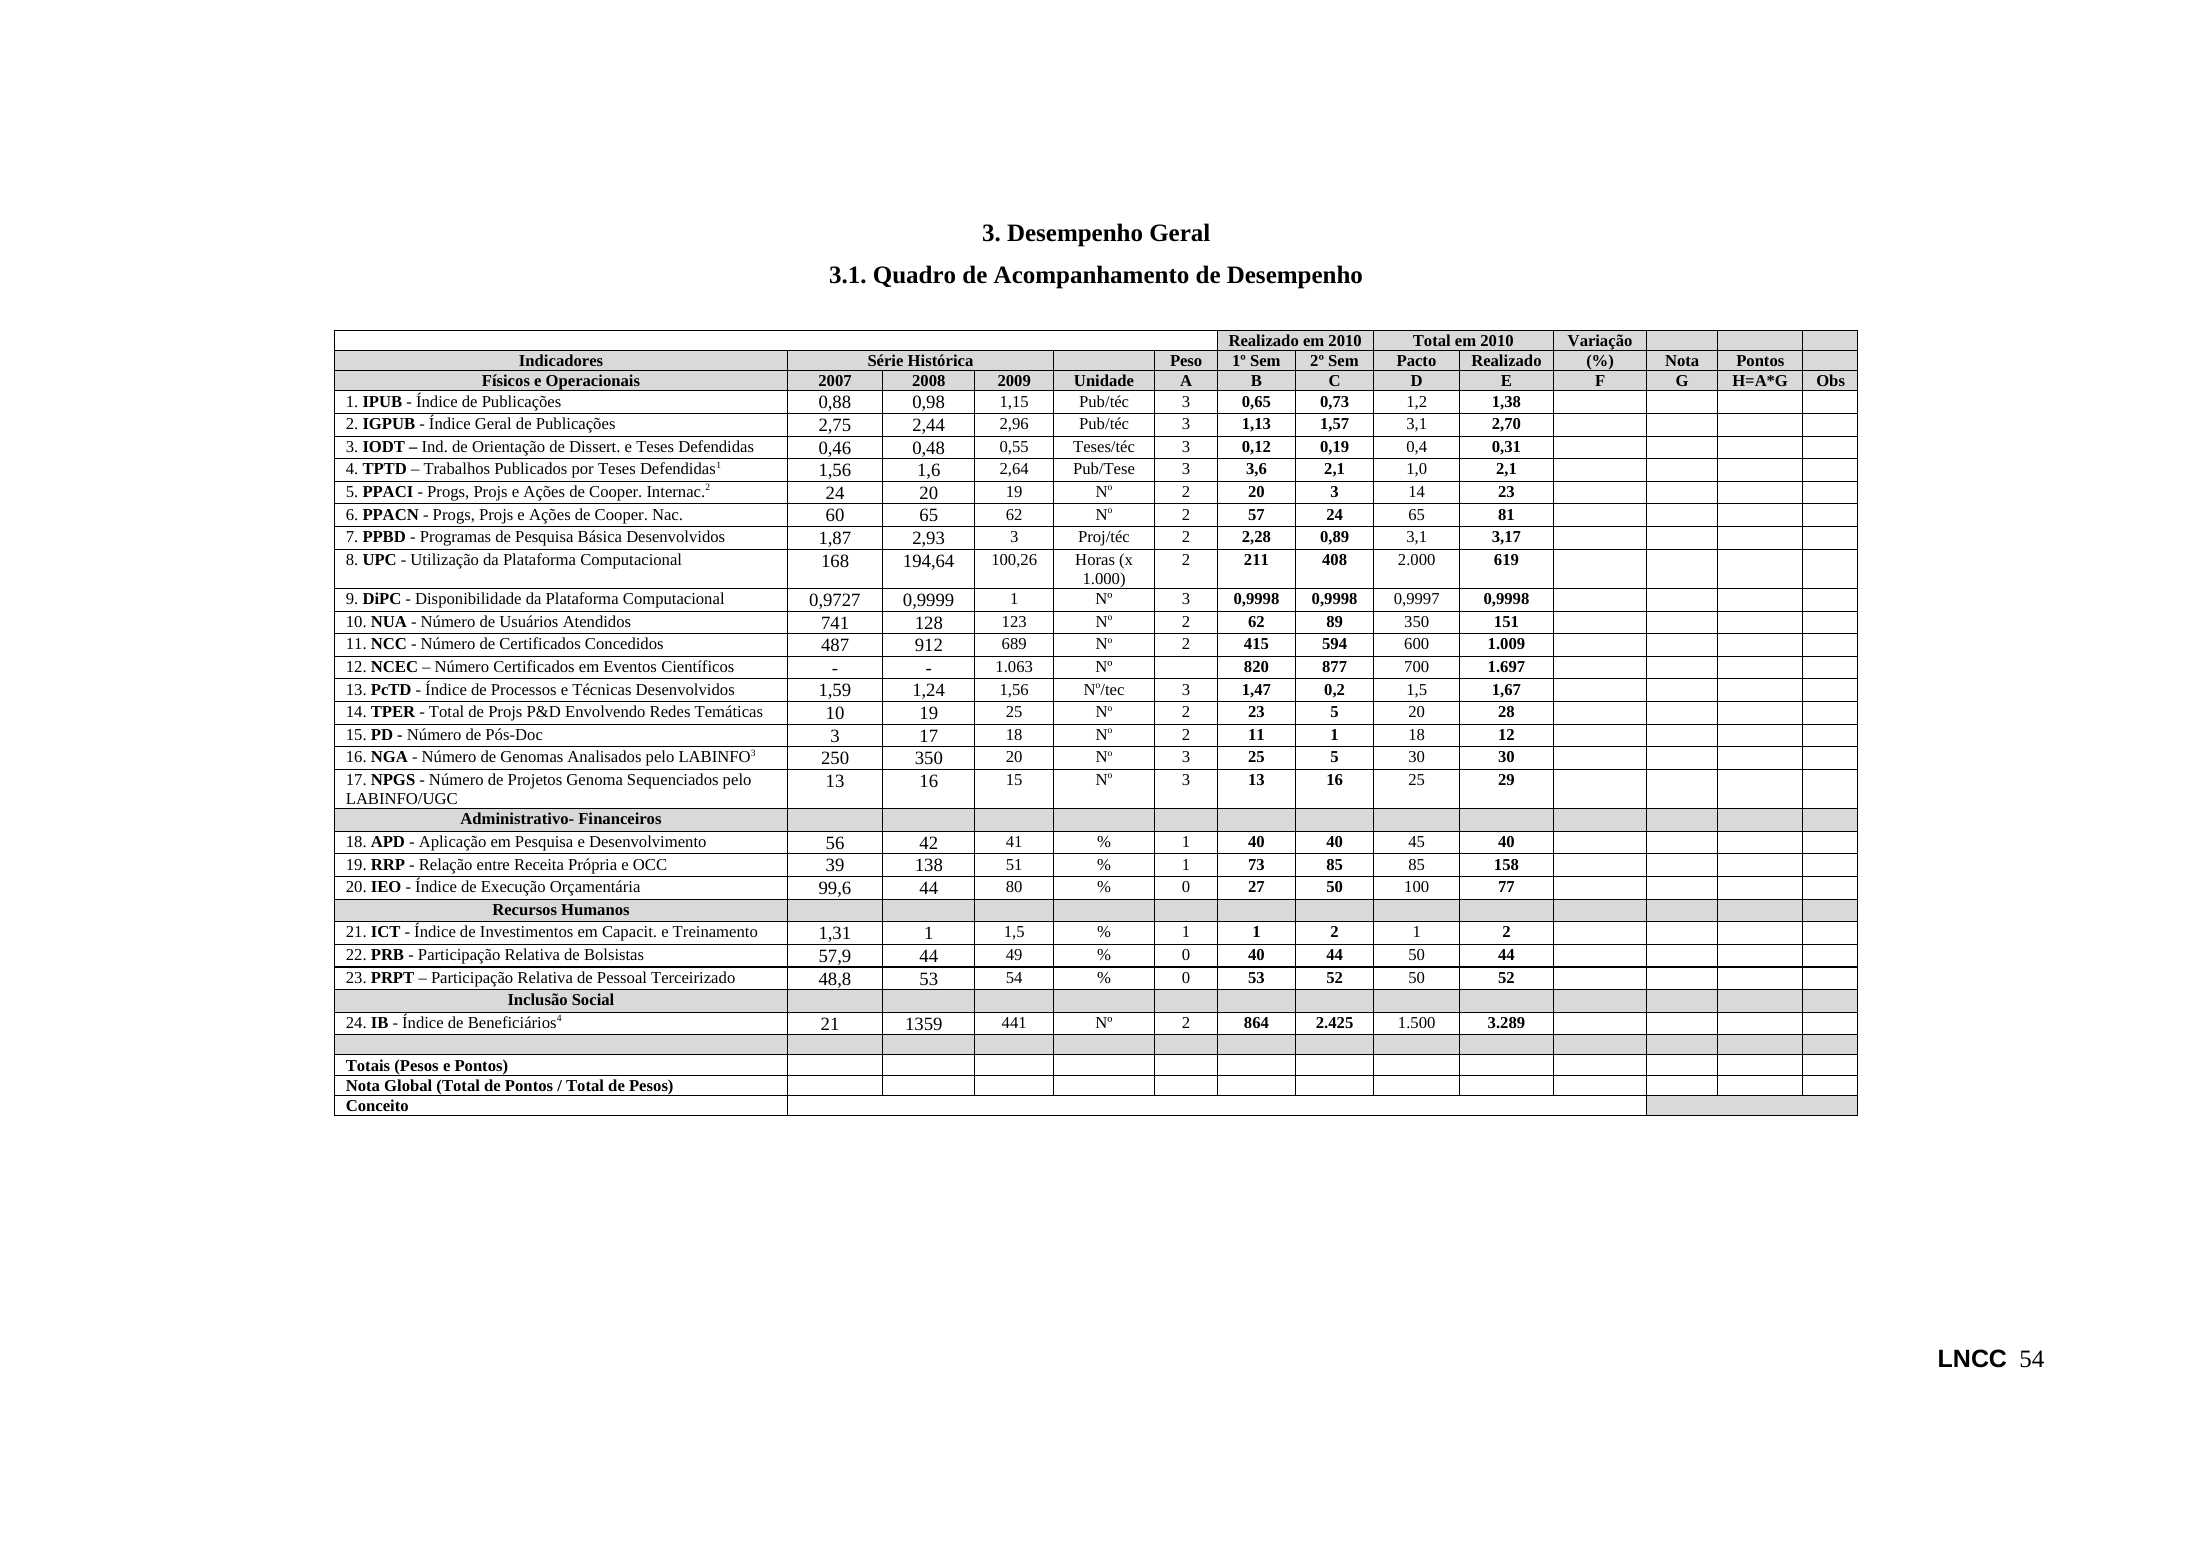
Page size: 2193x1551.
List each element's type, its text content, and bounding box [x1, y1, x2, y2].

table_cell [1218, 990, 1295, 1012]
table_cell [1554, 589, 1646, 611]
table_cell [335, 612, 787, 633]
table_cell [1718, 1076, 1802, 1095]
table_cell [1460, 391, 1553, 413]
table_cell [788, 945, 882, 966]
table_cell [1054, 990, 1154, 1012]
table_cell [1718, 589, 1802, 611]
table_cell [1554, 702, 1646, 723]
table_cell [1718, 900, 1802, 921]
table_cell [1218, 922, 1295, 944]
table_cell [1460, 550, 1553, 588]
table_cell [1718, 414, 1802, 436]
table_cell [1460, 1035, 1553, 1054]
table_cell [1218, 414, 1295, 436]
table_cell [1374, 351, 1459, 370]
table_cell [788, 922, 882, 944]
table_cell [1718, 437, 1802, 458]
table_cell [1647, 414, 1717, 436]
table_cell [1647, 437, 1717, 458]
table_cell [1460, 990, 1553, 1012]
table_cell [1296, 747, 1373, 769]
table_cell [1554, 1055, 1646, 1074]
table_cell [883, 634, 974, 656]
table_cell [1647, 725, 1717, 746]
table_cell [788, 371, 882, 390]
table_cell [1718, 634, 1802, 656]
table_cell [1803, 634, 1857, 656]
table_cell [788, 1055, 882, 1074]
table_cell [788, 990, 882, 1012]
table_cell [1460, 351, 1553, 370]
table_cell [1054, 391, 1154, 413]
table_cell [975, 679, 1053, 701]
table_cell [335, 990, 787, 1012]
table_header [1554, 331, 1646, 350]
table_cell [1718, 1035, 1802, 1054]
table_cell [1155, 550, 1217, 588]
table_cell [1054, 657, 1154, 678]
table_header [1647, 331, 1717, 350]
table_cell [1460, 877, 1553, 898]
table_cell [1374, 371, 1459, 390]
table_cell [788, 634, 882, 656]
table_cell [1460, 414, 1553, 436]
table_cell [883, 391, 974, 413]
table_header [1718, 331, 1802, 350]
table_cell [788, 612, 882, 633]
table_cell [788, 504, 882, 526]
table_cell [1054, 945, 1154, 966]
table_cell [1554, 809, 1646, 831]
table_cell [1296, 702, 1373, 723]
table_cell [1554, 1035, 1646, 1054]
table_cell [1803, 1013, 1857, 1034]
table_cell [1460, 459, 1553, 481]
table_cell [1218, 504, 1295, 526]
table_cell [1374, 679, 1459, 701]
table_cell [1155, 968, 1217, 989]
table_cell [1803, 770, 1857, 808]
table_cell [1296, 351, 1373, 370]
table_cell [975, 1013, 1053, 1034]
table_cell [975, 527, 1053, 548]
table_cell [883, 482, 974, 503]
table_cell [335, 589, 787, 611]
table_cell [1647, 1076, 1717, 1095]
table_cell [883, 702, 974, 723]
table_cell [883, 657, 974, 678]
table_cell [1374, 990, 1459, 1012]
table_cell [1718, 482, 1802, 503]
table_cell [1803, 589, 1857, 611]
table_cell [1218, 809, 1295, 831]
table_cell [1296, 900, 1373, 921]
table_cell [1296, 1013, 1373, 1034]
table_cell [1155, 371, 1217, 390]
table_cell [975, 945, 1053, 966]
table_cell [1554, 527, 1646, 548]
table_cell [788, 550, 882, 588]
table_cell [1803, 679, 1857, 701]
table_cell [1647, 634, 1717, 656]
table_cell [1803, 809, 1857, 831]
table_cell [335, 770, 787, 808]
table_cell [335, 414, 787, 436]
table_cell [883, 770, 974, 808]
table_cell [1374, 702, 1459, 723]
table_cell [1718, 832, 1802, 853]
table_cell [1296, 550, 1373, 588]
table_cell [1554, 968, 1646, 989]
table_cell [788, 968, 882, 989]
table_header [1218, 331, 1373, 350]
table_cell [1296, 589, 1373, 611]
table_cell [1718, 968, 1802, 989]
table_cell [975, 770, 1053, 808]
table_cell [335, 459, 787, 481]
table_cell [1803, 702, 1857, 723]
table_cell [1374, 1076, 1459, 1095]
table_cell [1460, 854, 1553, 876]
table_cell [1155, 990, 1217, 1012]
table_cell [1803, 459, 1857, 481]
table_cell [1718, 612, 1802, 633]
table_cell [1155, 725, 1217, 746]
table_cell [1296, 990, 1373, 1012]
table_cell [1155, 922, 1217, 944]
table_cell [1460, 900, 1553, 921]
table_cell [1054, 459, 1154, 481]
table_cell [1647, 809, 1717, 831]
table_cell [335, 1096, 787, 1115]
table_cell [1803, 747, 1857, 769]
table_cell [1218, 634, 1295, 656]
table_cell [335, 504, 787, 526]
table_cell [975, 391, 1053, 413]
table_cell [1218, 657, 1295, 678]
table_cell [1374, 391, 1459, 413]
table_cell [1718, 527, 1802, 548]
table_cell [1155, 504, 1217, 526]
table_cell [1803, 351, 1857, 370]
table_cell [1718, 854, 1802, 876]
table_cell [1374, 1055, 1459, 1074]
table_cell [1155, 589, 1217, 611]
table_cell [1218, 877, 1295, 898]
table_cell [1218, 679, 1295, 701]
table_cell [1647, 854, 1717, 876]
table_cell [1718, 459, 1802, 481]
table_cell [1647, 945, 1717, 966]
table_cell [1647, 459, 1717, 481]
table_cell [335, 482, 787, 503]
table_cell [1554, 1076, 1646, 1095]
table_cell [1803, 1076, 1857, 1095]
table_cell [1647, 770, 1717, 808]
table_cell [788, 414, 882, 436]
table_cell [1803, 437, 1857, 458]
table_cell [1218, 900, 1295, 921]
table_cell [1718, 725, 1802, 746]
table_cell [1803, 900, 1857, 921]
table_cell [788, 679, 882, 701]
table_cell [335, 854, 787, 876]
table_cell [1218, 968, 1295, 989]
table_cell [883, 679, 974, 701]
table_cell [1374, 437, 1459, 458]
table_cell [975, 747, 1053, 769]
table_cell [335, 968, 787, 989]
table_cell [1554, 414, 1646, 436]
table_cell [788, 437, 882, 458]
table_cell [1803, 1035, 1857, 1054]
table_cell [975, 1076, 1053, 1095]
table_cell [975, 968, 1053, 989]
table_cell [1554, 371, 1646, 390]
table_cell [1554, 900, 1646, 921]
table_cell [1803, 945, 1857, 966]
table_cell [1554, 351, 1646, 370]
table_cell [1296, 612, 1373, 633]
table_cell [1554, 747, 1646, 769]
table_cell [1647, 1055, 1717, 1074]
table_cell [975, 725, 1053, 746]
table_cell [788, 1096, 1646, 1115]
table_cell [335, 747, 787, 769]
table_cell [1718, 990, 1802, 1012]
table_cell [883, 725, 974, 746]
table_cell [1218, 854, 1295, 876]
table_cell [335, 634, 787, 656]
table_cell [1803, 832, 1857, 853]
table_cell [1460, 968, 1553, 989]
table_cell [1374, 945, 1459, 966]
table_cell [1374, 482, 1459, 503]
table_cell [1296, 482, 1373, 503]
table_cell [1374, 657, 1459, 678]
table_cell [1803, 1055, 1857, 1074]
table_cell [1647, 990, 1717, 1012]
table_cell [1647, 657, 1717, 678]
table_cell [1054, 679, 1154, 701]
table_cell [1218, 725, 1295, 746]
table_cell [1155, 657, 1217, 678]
text 3. Desempenho Geral [148, 218, 2044, 247]
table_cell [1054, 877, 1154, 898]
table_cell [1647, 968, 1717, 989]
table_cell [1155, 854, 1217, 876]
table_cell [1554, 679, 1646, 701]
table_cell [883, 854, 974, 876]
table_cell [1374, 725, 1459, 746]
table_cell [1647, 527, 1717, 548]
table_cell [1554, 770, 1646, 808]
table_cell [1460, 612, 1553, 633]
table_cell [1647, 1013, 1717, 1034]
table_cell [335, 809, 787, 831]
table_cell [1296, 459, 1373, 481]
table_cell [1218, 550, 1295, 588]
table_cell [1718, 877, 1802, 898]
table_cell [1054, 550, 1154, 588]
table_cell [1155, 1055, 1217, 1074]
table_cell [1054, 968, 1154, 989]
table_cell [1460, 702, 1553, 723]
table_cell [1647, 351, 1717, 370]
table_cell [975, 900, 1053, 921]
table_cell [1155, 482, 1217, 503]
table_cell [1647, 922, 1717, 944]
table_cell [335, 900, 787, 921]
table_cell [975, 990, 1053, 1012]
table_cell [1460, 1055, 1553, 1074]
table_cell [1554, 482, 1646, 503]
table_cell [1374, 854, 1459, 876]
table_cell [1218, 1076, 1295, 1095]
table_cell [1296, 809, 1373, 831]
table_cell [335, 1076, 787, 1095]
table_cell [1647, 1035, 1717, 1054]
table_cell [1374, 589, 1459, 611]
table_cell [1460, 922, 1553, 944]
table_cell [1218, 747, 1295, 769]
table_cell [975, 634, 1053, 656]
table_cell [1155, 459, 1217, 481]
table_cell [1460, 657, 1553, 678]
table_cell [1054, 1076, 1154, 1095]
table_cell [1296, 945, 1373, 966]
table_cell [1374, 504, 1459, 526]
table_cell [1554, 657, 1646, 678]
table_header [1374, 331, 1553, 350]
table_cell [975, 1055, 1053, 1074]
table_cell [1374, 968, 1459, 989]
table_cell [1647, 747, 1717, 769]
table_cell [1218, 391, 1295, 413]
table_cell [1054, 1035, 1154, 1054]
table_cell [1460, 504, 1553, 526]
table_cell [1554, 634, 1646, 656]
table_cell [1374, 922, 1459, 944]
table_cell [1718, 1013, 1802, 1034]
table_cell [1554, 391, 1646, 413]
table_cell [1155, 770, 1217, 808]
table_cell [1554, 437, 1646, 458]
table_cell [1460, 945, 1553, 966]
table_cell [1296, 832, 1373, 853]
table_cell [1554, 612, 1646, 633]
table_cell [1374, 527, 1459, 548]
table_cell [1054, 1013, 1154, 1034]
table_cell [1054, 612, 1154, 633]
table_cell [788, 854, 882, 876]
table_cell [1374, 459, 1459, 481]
text 3.1. Quadro de Acompanhamento de Desempenho [148, 260, 2044, 288]
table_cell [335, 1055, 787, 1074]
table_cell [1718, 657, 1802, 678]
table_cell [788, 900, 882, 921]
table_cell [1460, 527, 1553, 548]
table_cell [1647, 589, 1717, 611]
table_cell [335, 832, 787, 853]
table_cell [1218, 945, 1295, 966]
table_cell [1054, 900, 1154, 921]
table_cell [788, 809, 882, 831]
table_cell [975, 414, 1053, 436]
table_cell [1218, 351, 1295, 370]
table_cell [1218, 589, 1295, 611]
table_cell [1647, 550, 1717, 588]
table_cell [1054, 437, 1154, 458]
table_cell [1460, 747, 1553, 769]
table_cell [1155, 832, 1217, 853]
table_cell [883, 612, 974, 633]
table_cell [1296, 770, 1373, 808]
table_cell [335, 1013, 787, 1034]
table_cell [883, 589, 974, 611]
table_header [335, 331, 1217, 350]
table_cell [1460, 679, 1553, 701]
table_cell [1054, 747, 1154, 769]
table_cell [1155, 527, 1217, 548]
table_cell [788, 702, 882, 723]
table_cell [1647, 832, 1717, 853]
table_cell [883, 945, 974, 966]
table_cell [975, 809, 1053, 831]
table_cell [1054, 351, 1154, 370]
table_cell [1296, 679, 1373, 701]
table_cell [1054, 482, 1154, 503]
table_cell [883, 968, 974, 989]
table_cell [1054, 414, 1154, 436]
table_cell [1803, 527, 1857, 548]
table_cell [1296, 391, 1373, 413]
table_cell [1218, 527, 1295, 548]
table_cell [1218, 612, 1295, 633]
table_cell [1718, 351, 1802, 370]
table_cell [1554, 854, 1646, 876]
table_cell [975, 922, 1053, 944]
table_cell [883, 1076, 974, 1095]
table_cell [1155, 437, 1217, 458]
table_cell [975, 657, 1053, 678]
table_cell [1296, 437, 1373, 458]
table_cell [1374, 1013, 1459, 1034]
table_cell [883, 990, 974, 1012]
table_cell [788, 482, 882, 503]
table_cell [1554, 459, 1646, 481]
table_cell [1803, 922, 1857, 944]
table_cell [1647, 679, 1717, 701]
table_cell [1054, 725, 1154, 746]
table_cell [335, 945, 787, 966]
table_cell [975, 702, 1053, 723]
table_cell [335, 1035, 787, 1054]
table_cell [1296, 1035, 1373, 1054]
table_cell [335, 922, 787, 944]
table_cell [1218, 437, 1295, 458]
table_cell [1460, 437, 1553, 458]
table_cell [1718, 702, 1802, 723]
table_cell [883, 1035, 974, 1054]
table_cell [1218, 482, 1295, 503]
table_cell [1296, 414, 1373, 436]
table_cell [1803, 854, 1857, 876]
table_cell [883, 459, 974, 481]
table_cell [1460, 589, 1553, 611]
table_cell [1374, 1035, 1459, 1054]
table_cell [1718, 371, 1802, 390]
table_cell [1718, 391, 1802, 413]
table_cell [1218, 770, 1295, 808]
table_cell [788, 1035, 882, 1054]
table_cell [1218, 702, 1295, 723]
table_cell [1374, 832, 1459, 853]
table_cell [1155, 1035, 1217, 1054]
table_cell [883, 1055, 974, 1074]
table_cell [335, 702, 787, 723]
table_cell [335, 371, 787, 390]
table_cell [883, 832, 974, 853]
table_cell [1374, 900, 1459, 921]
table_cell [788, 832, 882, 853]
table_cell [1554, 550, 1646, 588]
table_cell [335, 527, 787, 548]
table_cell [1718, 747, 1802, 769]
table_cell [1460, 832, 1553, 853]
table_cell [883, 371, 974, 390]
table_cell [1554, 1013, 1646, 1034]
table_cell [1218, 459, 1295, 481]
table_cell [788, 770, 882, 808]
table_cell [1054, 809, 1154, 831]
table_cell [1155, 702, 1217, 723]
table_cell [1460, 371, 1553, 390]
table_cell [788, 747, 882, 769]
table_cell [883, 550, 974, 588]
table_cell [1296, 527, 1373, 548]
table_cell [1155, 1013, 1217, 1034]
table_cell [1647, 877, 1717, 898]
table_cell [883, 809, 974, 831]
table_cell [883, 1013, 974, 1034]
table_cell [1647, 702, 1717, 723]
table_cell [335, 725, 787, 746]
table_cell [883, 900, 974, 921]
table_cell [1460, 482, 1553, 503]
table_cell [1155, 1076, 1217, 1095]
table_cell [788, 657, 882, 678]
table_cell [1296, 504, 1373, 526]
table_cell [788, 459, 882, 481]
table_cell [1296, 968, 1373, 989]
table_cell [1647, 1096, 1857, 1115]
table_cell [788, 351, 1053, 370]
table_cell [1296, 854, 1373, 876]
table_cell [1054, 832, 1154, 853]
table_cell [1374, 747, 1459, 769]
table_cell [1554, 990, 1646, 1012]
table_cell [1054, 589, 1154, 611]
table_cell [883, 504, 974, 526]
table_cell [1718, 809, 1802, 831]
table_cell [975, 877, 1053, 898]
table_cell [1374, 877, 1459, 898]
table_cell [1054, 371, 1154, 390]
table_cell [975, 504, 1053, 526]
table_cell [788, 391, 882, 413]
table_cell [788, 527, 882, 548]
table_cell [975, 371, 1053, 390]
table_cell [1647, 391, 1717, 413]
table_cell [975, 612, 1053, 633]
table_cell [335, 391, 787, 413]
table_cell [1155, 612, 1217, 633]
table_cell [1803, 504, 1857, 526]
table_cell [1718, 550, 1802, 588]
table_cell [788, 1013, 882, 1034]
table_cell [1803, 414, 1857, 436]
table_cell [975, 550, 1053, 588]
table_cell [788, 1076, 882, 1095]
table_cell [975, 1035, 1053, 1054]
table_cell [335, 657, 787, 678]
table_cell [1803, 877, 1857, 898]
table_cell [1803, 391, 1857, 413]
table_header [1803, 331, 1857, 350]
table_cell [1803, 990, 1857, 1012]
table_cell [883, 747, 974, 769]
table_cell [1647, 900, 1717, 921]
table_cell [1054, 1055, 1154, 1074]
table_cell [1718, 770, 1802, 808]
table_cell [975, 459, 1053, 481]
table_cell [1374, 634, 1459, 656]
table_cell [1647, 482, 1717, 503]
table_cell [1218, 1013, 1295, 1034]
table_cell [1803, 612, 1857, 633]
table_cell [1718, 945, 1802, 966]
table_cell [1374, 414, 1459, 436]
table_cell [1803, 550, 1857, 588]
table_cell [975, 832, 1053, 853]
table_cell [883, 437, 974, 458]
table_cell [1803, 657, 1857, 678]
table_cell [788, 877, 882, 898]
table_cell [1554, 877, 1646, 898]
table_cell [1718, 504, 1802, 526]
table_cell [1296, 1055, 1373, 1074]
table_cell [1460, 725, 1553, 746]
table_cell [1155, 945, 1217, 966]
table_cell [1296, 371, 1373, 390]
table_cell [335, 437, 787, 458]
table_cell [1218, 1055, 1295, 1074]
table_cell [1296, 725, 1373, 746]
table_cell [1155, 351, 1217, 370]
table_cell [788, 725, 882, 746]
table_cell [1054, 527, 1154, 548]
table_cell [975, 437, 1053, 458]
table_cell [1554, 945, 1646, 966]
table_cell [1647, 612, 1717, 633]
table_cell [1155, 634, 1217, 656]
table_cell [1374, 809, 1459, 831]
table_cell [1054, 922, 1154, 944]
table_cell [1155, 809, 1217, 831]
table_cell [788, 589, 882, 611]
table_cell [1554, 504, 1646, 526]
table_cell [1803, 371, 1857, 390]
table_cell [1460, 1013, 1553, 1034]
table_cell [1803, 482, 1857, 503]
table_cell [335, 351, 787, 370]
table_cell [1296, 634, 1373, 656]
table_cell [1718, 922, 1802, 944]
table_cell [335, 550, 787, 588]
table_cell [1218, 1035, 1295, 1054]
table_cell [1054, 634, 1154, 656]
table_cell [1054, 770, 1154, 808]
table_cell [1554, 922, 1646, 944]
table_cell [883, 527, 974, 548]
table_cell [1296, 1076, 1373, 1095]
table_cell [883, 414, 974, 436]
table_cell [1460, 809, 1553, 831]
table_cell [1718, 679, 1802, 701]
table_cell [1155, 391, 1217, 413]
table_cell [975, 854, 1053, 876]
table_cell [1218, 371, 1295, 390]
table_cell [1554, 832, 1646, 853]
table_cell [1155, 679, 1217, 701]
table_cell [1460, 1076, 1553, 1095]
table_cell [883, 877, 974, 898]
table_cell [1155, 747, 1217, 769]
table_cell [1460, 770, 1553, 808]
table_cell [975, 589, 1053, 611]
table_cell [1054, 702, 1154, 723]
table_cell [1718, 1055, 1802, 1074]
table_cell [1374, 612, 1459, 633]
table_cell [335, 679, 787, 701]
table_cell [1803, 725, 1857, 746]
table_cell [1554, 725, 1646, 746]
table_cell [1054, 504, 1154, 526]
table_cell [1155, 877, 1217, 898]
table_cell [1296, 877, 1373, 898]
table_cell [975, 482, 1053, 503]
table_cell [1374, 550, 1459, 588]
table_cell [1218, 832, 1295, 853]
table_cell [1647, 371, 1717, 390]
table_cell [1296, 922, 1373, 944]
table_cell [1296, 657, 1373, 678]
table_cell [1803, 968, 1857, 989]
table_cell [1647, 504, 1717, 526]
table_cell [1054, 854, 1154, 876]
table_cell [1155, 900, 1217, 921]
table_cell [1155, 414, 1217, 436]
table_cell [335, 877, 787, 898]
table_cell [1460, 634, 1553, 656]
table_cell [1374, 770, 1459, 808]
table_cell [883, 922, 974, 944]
